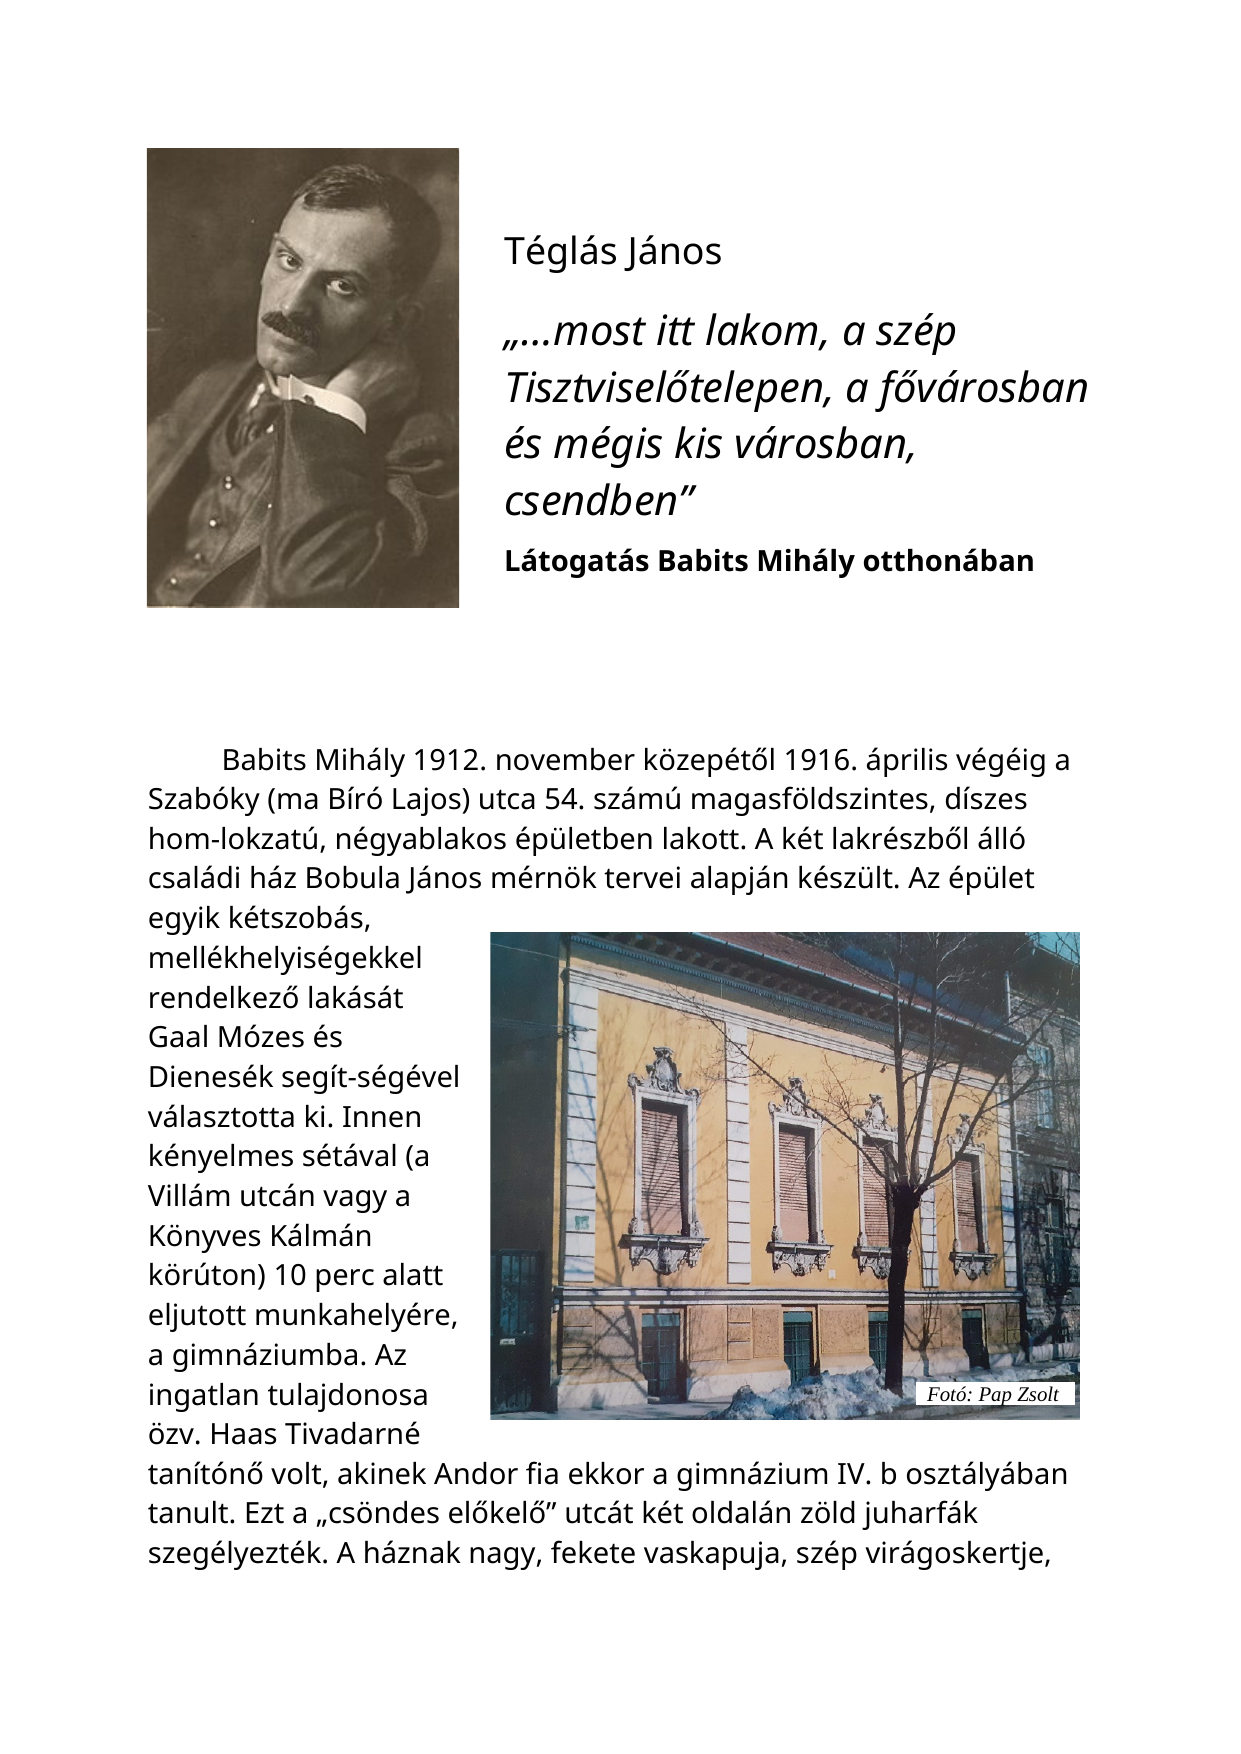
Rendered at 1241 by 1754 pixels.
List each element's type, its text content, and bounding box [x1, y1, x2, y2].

picture [490, 932, 1080, 1420]
picture [146, 148, 460, 608]
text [148, 739, 1093, 1572]
text Látogatás Babits Mihály otthonában [504, 540, 1093, 580]
text Téglás János [504, 224, 1093, 275]
text „…most itt lakom, a szép Tisztviselőtelepen, a fővárosban és mégis kis városban, csendben” [504, 301, 1093, 528]
